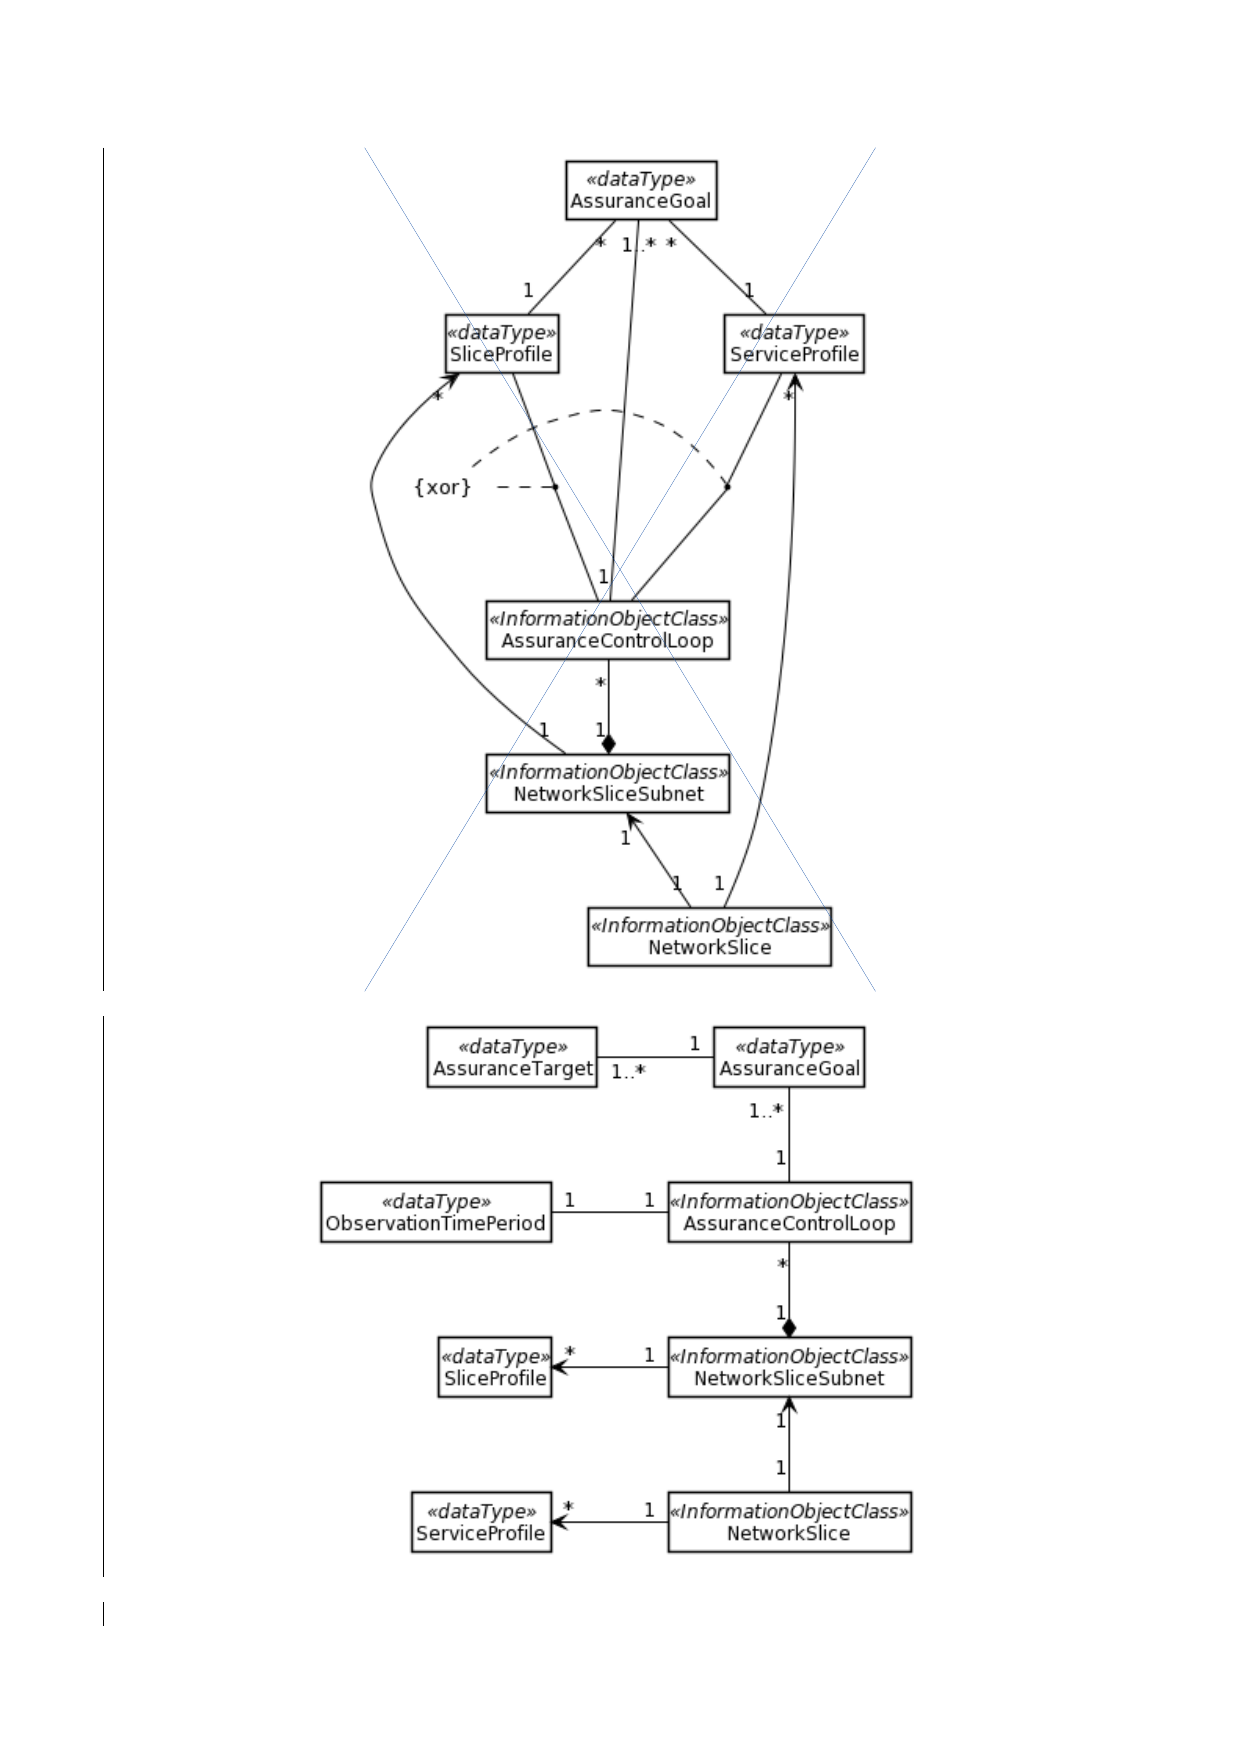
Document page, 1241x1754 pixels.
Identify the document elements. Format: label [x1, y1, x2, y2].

picture [621, 149, 876, 990]
picture [365, 147, 875, 567]
picture [366, 572, 875, 992]
picture [313, 1016, 928, 1578]
picture [364, 149, 619, 990]
